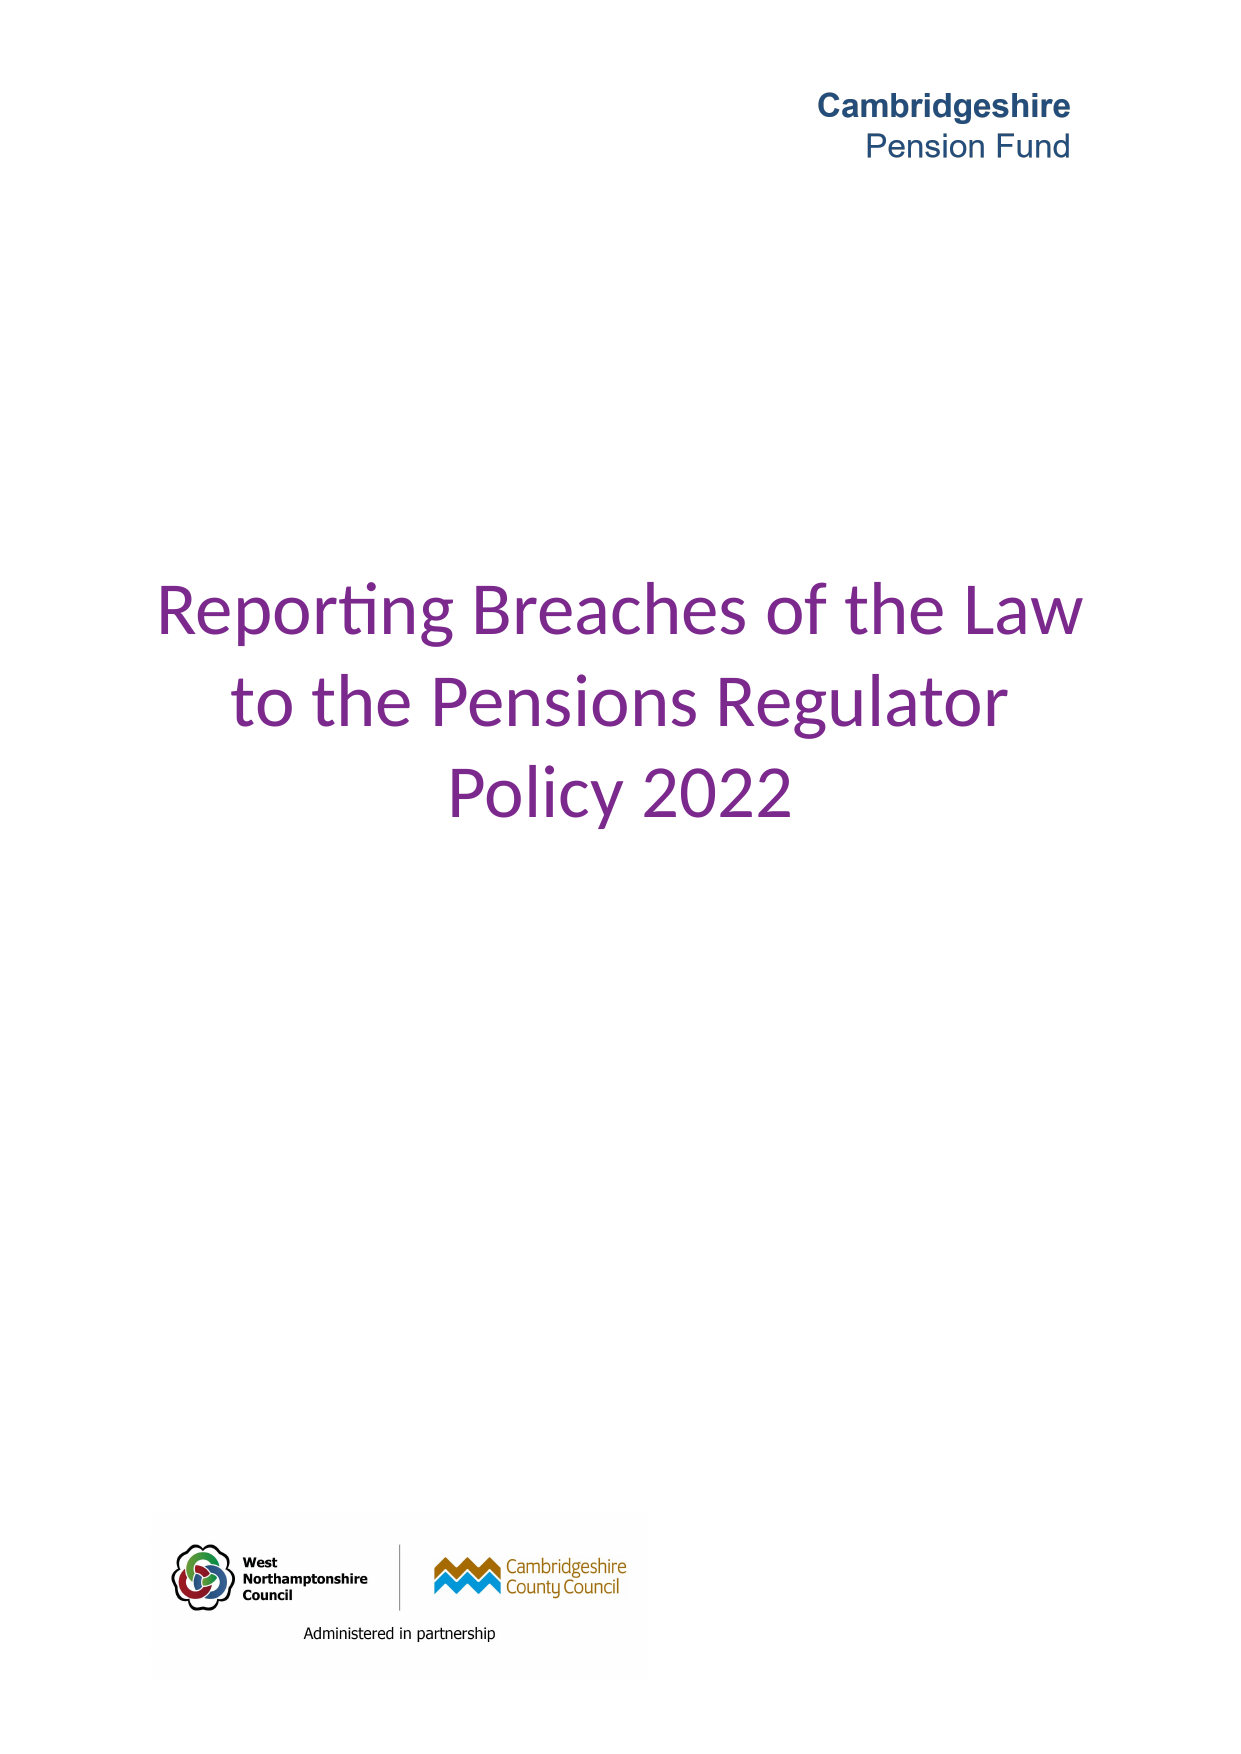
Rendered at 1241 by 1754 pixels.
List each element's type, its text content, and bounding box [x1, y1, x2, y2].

text Reporting Breaches of the Law to the Pensions Regulator Policy 2022 [150, 562, 1090, 836]
picture [150, 1513, 650, 1681]
picture [796, 73, 1091, 185]
